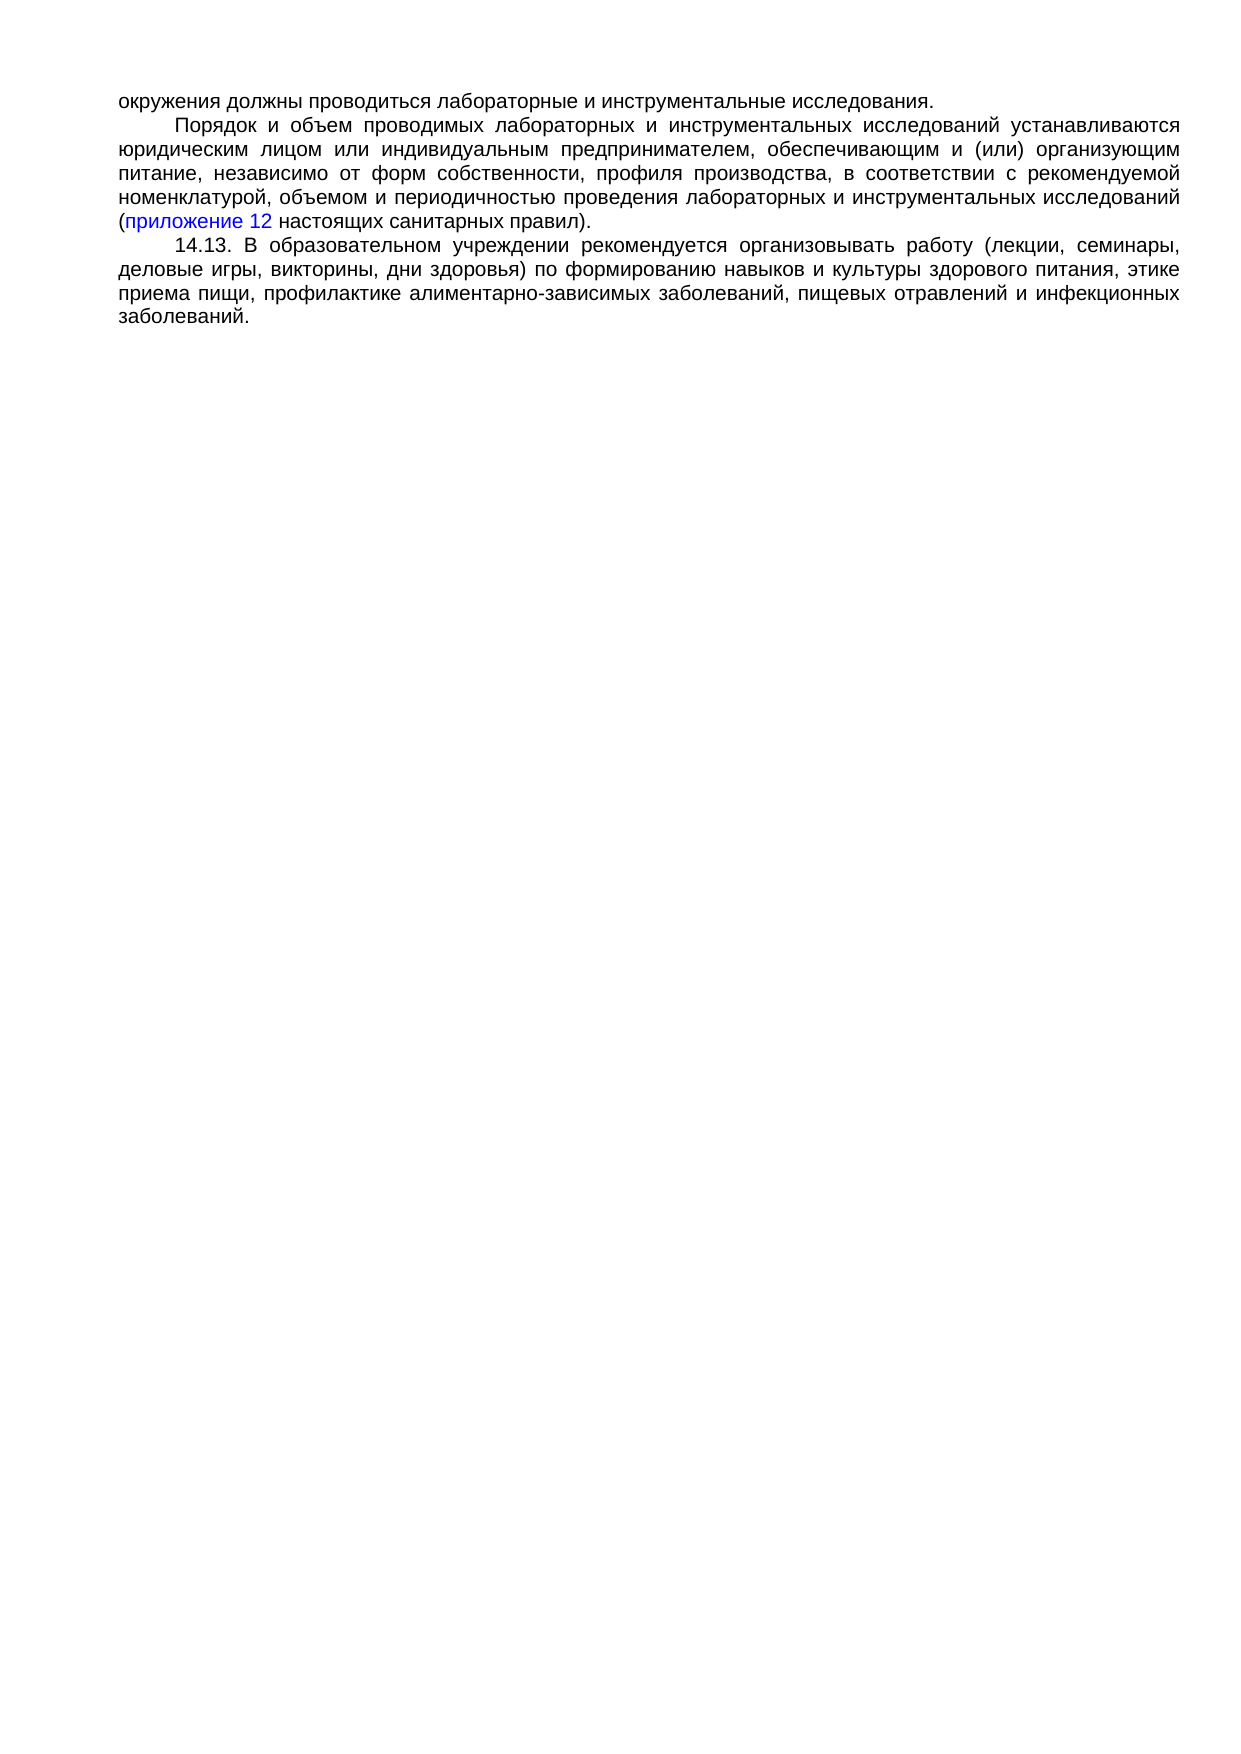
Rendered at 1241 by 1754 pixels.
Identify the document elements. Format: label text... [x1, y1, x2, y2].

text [118, 89, 1181, 113]
text 14.13. В образовательном учреждении рекомендуется организовывать работу (лекции, семинары, деловые игры, викторины, дни здоровья) по формированию навыков и культуры здорового питания, этике приема пищи, профилактике алиментарно-зависимых заболеваний, пищевых отравлений и инфекционных заболеваний. [118, 232, 1181, 328]
text Порядок и объем проводимых лабораторных и инструментальных исследований устанавливаются юридическим лицом или индивидуальным предпринимателем, обеспечивающим и (или) организующим питание, независимо от форм собственности, профиля производства, в соответствии с рекомендуемой номенклатурой, объемом и периодичностью проведения лабораторных и инструментальных исследований (приложение 12 настоящих санитарных правил). [118, 113, 1181, 232]
